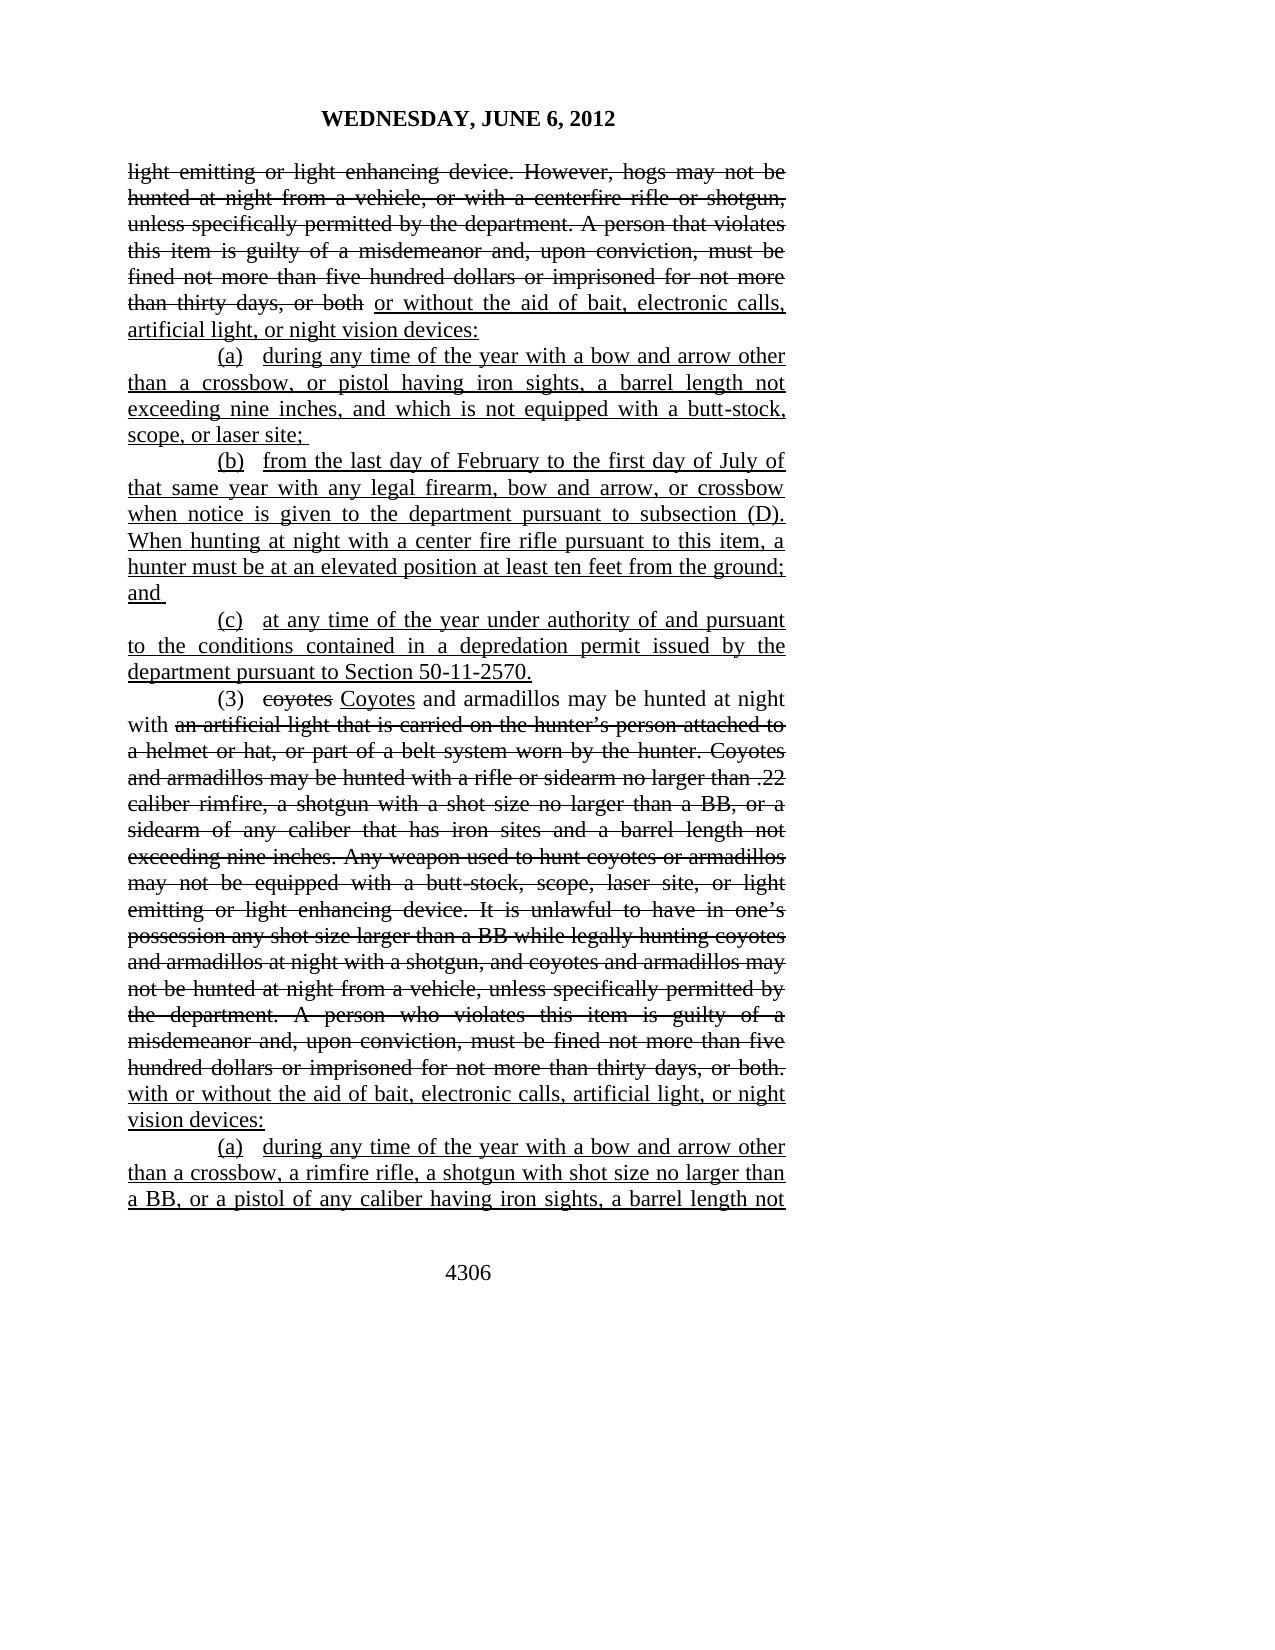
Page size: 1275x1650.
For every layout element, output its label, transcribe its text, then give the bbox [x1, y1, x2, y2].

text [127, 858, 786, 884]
text (b) from the last day of February to the first day of July of that same year with any legal firearm, bow and arrow, or crossbow when notice is given to the department pursuant to subsection (D). When hunting at night with a center fire rifle pursuant to this item, a hunter must be at an elevated position at least ten feet from the ground; and [127, 448, 786, 523]
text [127, 226, 786, 342]
text (b) from the last day of February to the first day of July of that same year with any legal firearm, bow and arrow, or crossbow when notice is given to the department pursuant to subsection (D). When hunting at night with a center fire rifle pursuant to this item, a hunter must be at an elevated position at least ten feet from the ground; and [127, 524, 786, 576]
text (a) during any time of the year with a bow and arrow other than a crossbow, or pistol having iron sights, a barrel length not exceeding nine inches, and which is not equipped with a butt-stock, scope, or laser site; [127, 342, 786, 391]
text (c) at any time of the year under authority of and pursuant to the conditions contained in a depredation permit issued by the department pursuant to Section 50-11-2570. [127, 656, 786, 685]
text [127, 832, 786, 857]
text (a) during any time of the year with a bow and arrow other than a crossbow, or pistol having iron sights, a barrel length not exceeding nine inches, and which is not equipped with a butt-stock, scope, or laser site; [127, 392, 786, 418]
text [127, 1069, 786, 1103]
text (a) during any time of the year with a bow and arrow other than a crossbow, or pistol having iron sights, a barrel length not exceeding nine inches, and which is not equipped with a butt-stock, scope, or laser site; [127, 419, 786, 448]
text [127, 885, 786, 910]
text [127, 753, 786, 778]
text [127, 1183, 786, 1208]
text (c) at any time of the year under authority of and pursuant to the conditions contained in a depredation permit issued by the department pursuant to Section 50-11-2570. [127, 606, 786, 655]
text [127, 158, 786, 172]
text (3) coyotes Coyotes and armadillos may be hunted at night with an artificial light that is carried on the hunter’s person attached to a helmet or hat, or part of a belt system worn by the hunter. Coyotes and armadillos may be hunted with a rifle or sidearm no larger than .22 caliber rimfire, a shotgun with a shot size no larger than a BB, or a sidearm of any caliber that has iron sites and a barrel length not exceeding nine inches. Any weapon used to hunt coyotes or armadillos may not be equipped with a butt-stock, scope, laser site, or light emitting or light enhancing device. It is unlawful to have in one’s possession any shot size larger than a BB while legally hunting coyotes and armadillos at night with a shotgun, and coyotes and armadillos may not be hunted at night from a vehicle, unless specifically permitted by the department. A person who violates this item is guilty of a misdemeanor and, upon conviction, must be fined not more than five hundred dollars or imprisoned for not more than thirty days, or both. with or without the aid of bait, electronic calls, artificial light, or night vision devices: [127, 964, 786, 1068]
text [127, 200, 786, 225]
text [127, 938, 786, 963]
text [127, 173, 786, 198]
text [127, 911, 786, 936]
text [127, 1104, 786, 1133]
